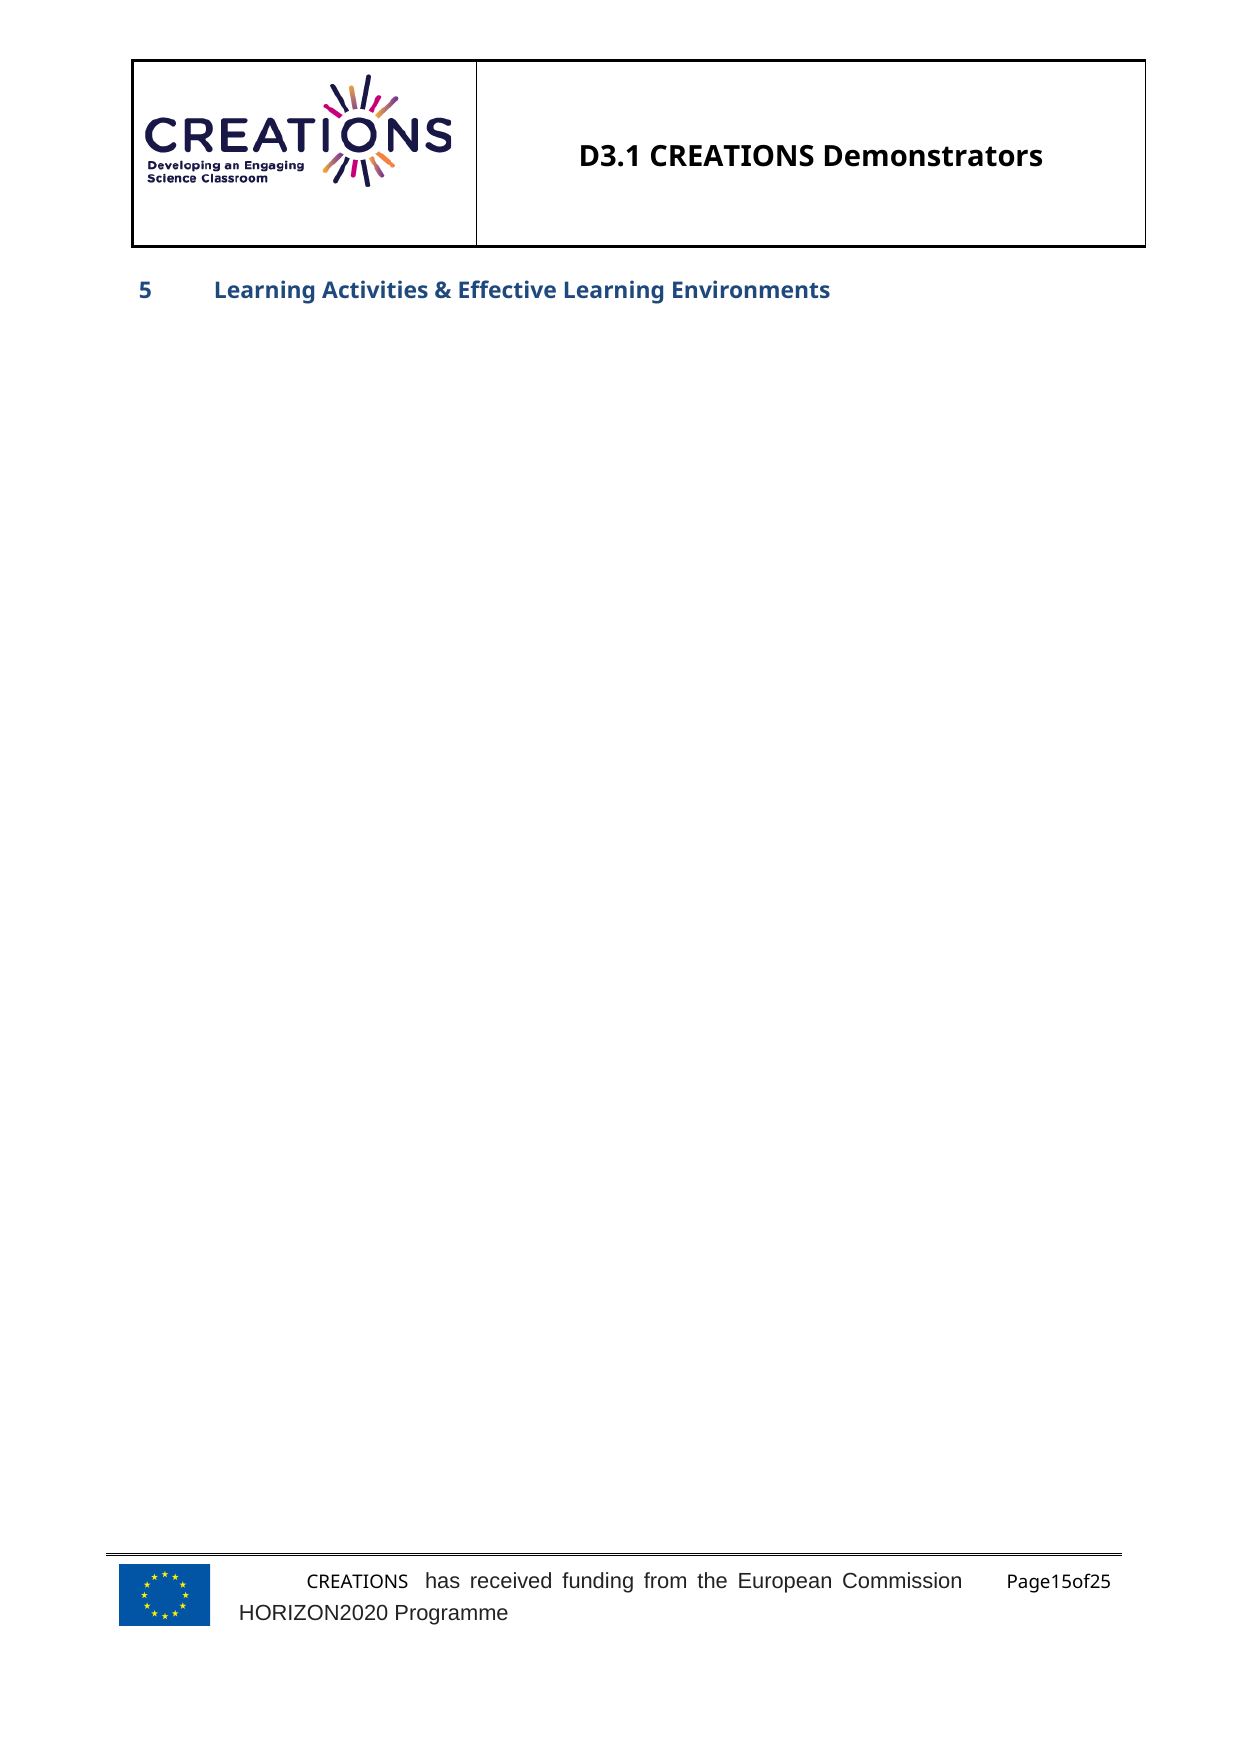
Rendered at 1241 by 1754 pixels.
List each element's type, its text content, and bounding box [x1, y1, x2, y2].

subtitle Learning Activities & Effective Learning Environments [139, 274, 1122, 306]
picture [119, 1564, 211, 1626]
picture [144, 74, 452, 187]
